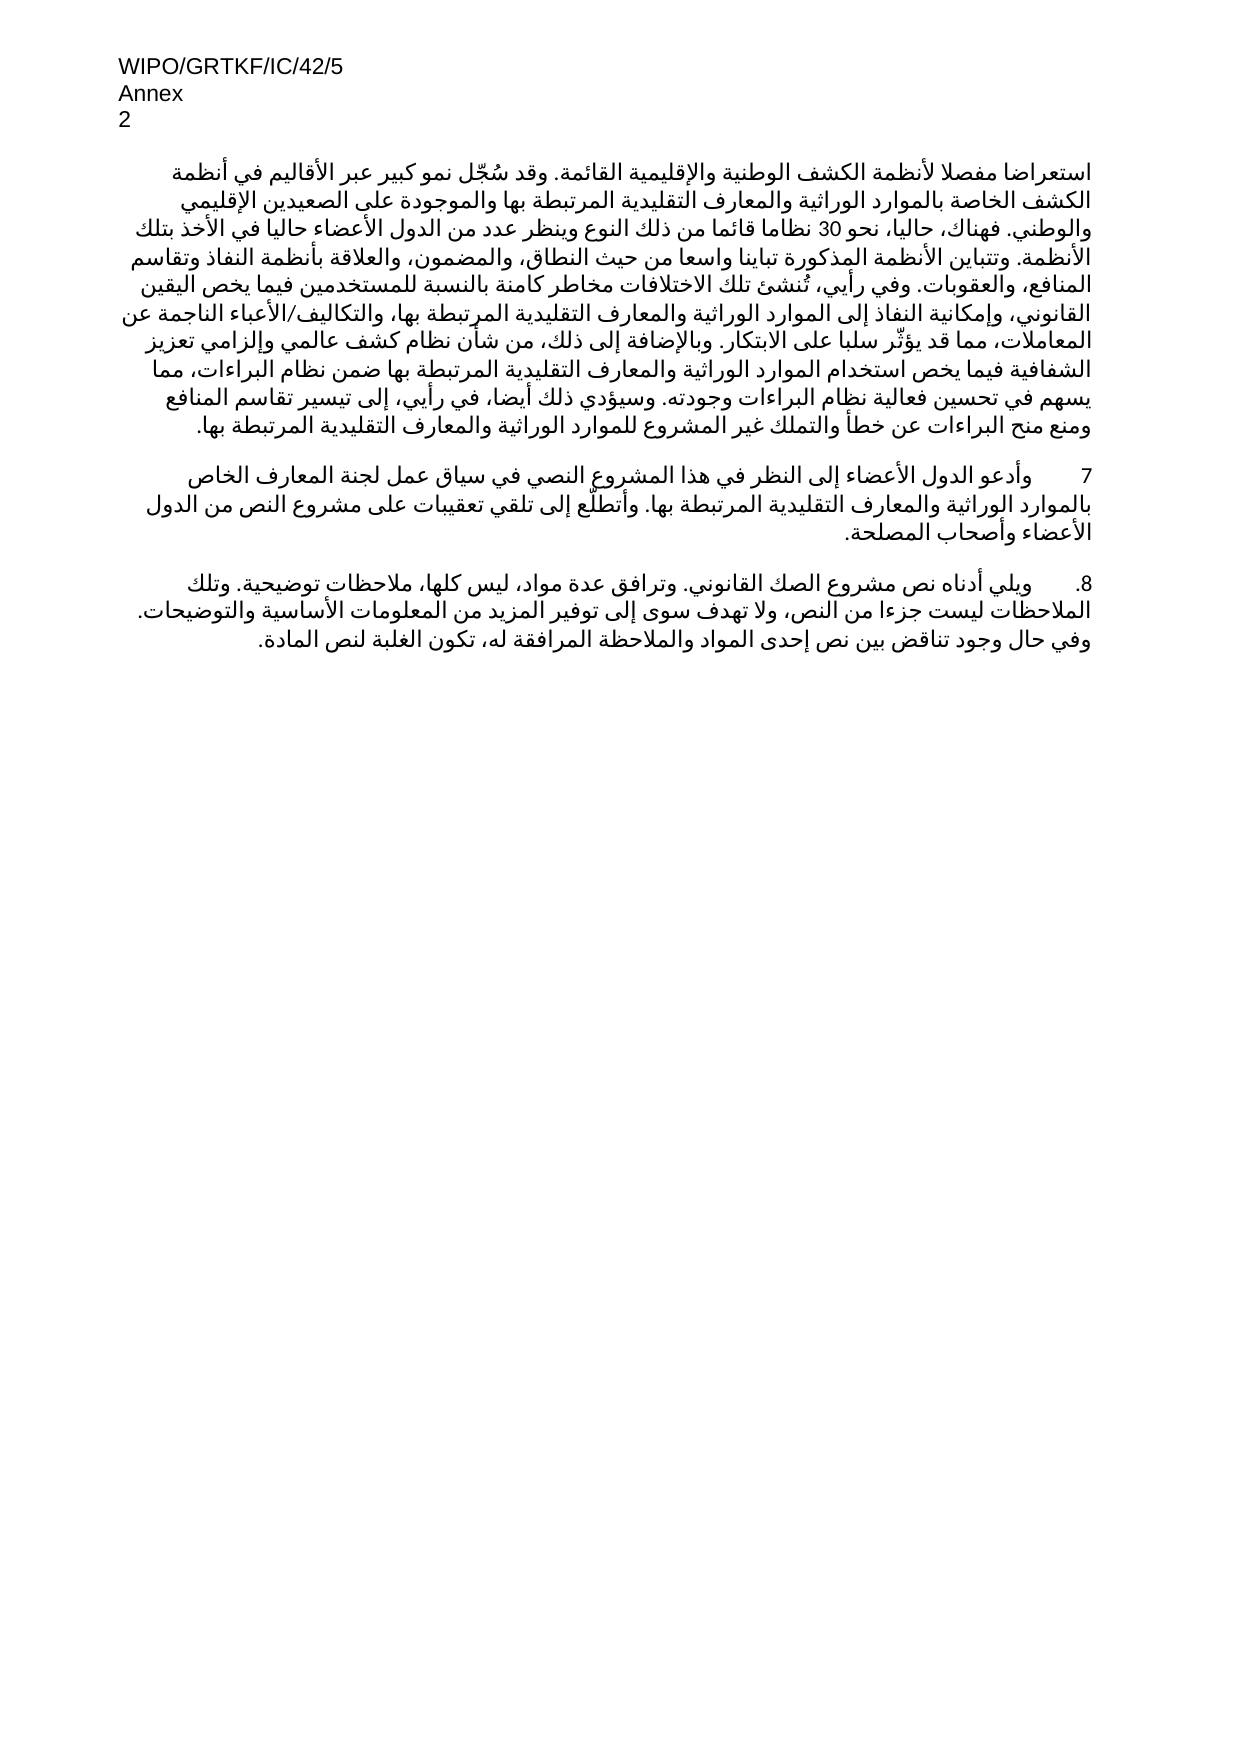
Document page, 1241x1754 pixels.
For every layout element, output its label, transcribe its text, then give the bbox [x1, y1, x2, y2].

text 7 وأدعو الدول الأعضاء إلى النظر في هذا المشروع النصي في سياق عمل لجنة المعارف الخاص بالموارد الوراثية والمعارف التقليدية المرتبطة بها. وأتطلّع إلى تلقي تعقيبات على مشروع النص من الدول الأعضاء وأصحاب المصلحة. [118, 462, 1092, 546]
text 8. ويلي أدناه نص مشروع الصك القانوني. وترافق عدة مواد، ليس كلها، ملاحظات توضيحية. وتلك الملاحظات ليست جزءا من النص، ولا تهدف سوى إلى توفير المزيد من المعلومات الأساسية والتوضيحات. وفي حال وجود تناقض بين نص إحدى المواد والملاحظة المرافقة له، تكون الغلبة لنص المادة. [118, 569, 1092, 653]
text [118, 158, 1092, 439]
